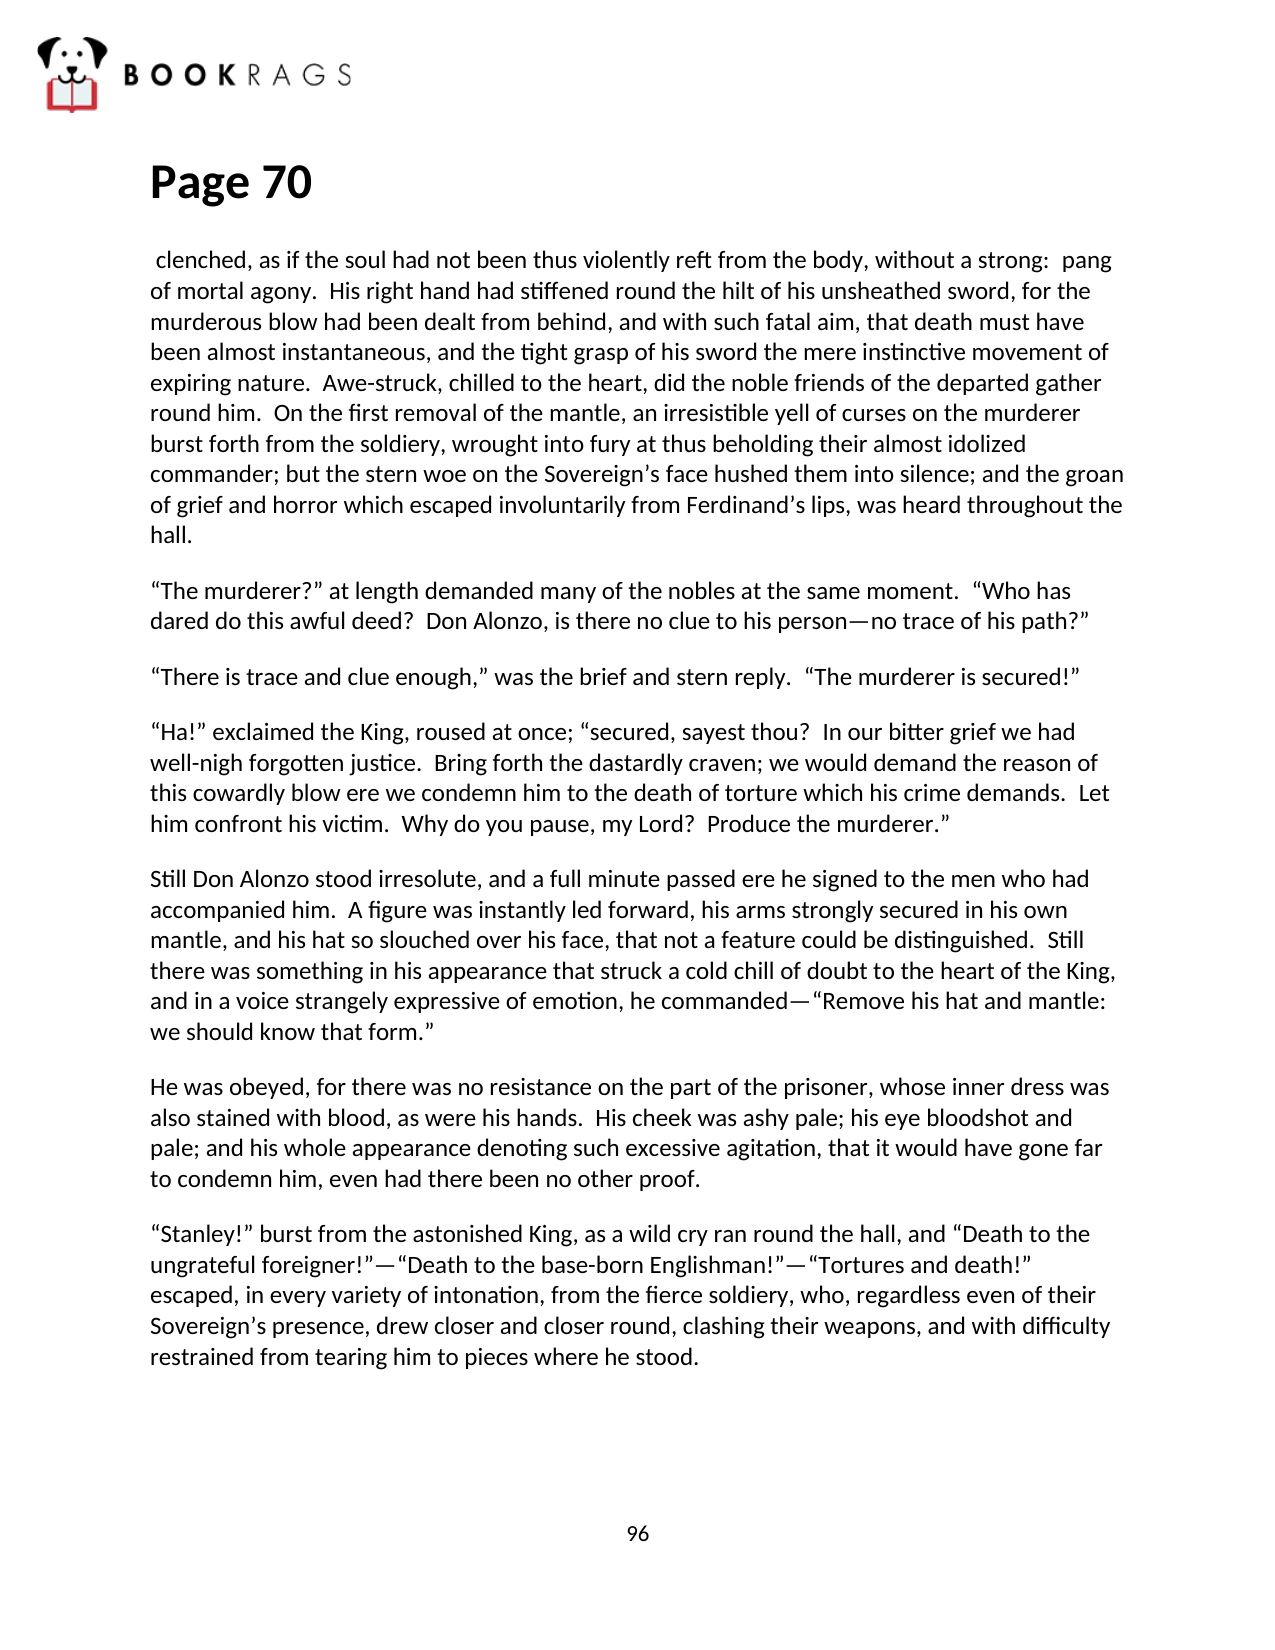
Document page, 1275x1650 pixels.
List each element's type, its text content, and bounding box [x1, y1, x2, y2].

picture [37, 37, 351, 113]
text He was obeyed, for there was no resistance on the part of the prisoner, whose inner dress was also stained with blood, as were his hands. His cheek was ashy pale; his eye bloodshot and pale; and his whole appearance denoting such excessive agitation, that it would have gone far to condemn him, even had there been no other proof. [150, 1072, 1125, 1194]
text “Ha!” exclaimed the King, roused at once; “secured, sayest thou? In our bitter grief we had well-nigh forgotten justice. Bring forth the dastardly craven; we would demand the reason of this cowardly blow ere we condemn him to the death of torture which his crime demands. Let him confront his victim. Why do you pause, my Lord? Produce the murderer.” [150, 716, 1125, 838]
text “Stanley!” burst from the astonished King, as a wild cry ran round the hall, and “Death to the ungrateful foreigner!”—­“Death to the base-born Englishman!”—­“Tortures and death!” escaped, in every variety of intonation, from the fierce soldiery, who, regardless even of their Sovereign’s presence, drew closer and closer round, clashing their weapons, and with difficulty restrained from tearing him to pieces where he stood. [150, 1219, 1125, 1371]
text clenched, as if the soul had not been thus violently reft from the body, without a strong: pang of mortal agony. His right hand had stiffened round the hilt of his unsheathed sword, for the murderous blow had been dealt from behind, and with such fatal aim, that death must have been almost instantaneous, and the tight grasp of his sword the mere instinctive movement of expiring nature. Awe-struck, chilled to the heart, did the noble friends of the departed gather round him. On the first removal of the mantle, an irresistible yell of curses on the murderer burst forth from the soldiery, wrought into fury at thus beholding their almost idolized commander; but the stern woe on the Sovereign’s face hushed them into silence; and the groan of grief and horror which escaped involuntarily from Ferdinand’s lips, was heard throughout the hall. [150, 244, 1125, 550]
text Still Don Alonzo stood irresolute, and a full minute passed ere he signed to the men who had accompanied him. A figure was instantly led forward, his arms strongly secured in his own mantle, and his hat so slouched over his face, that not a feature could be distinguished. Still there was something in his appearance that struck a cold chill of doubt to the heart of the King, and in a voice strangely expressive of emotion, he commanded—­“Remove his hat and mantle: we should know that form.” [150, 863, 1125, 1047]
text “The murderer?” at length demanded many of the nobles at the same moment. “Who has dared do this awful deed? Don Alonzo, is there no clue to his person—­no trace of his path?” [150, 575, 1125, 636]
text Page 70 [150, 150, 1125, 211]
text “There is trace and clue enough,” was the brief and stern reply. “The murderer is secured!” [150, 661, 1125, 691]
